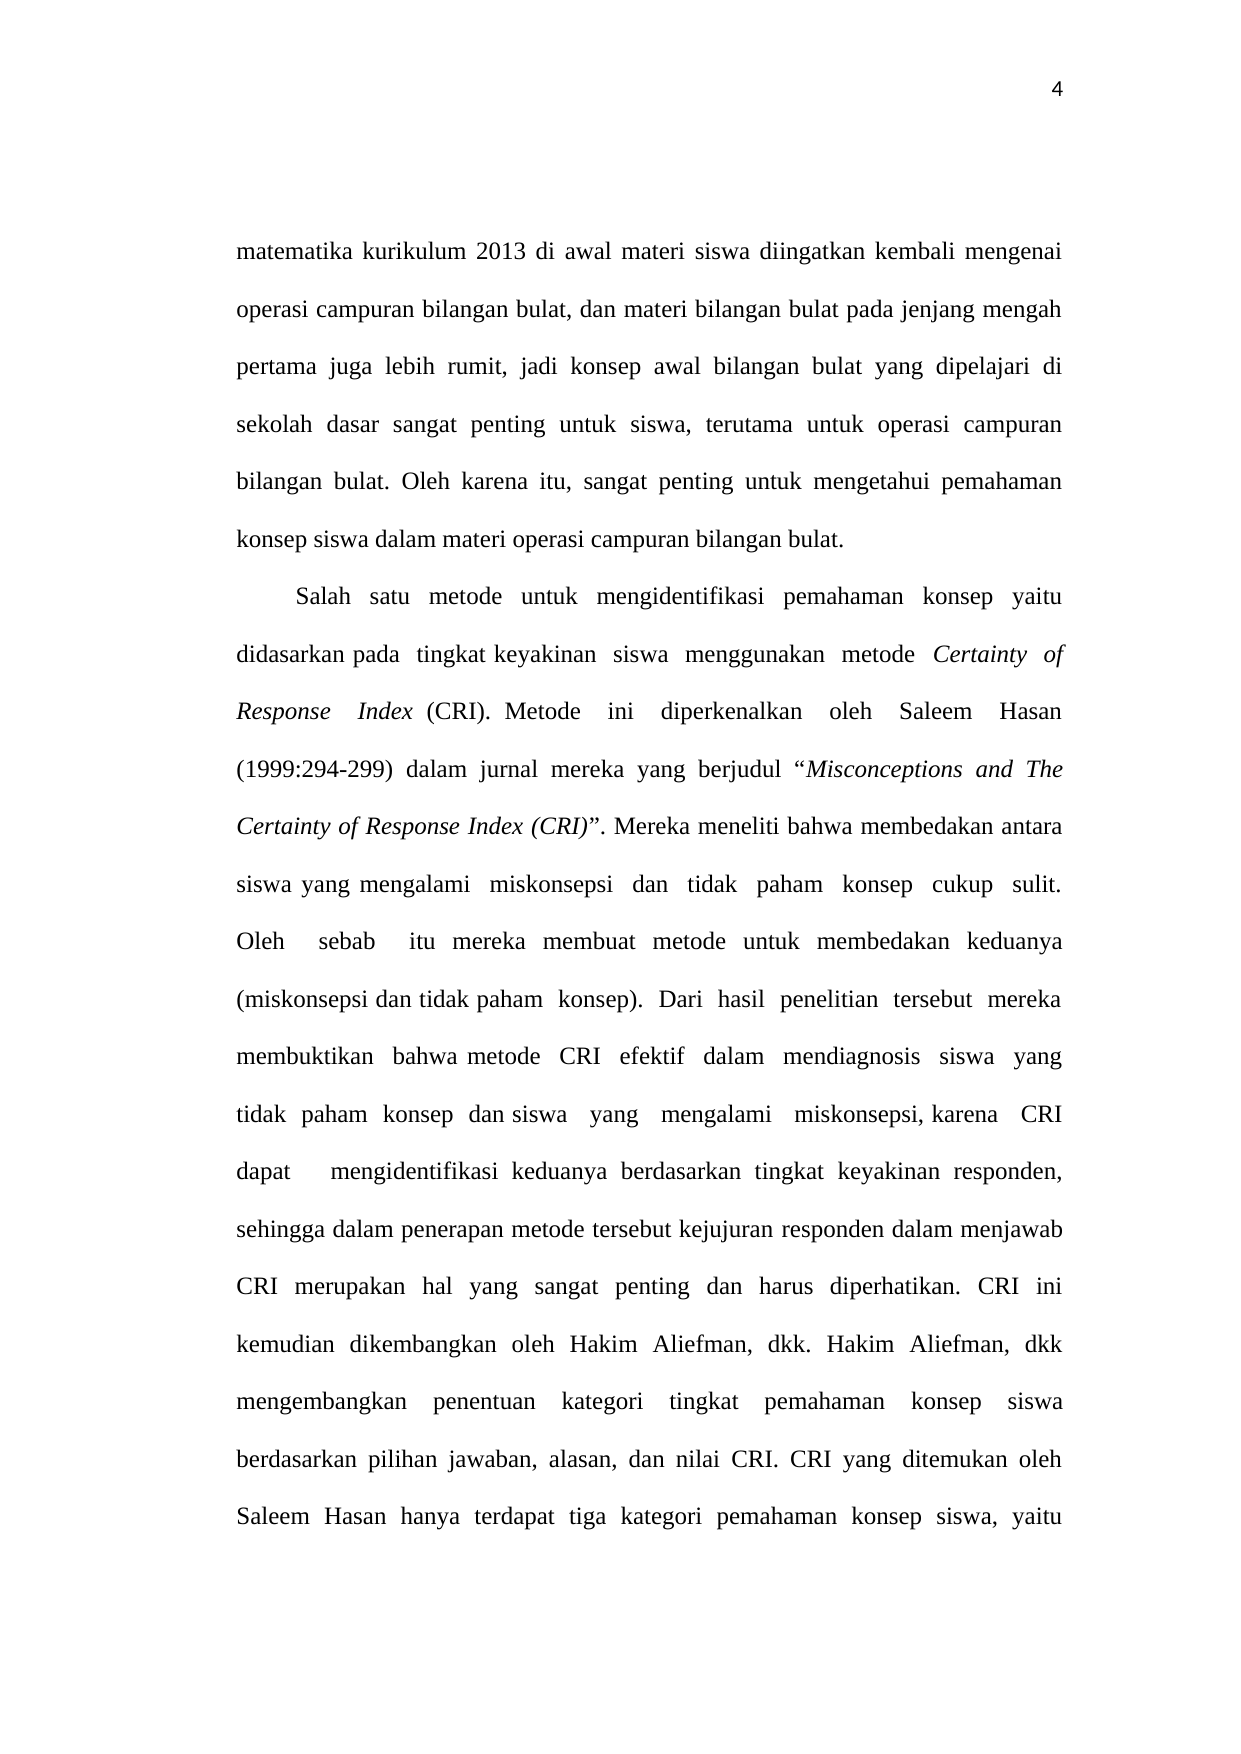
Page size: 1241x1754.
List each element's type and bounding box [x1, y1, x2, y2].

text [236, 581, 1063, 1530]
text [236, 236, 1063, 552]
